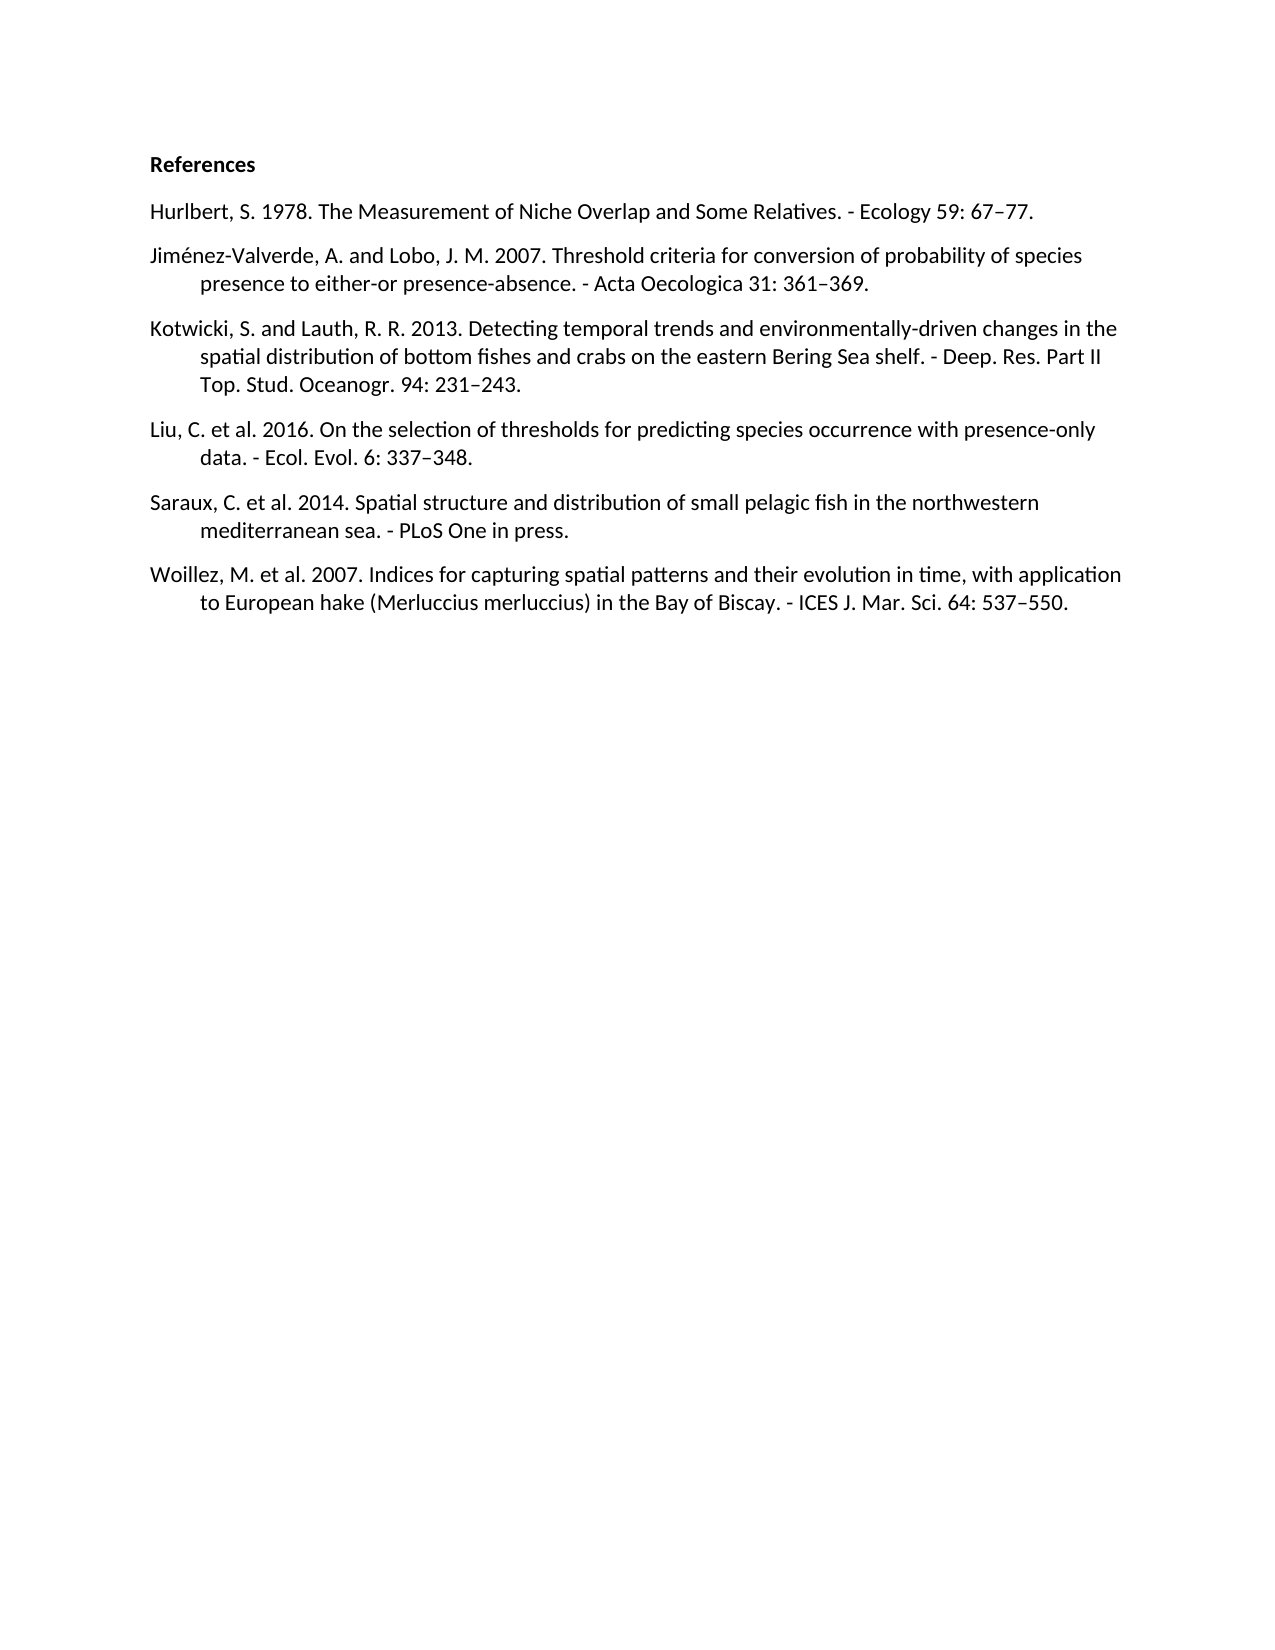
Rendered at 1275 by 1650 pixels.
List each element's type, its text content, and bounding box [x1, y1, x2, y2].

text Hurlbert, S. 1978. The Measurement of Niche Overlap and Some Relatives. - Ecology 59: 67–77. [150, 197, 1125, 225]
text References [150, 150, 1125, 178]
text Jiménez-Valverde, A. and Lobo, J. M. 2007. Threshold criteria for conversion of probability of species presence to either-or presence-absence. - Acta Oecologica 31: 361–369. [150, 242, 1125, 298]
text Liu, C. et al. 2016. On the selection of thresholds for predicting species occurrence with presence-only data. - Ecol. Evol. 6: 337–348. [150, 415, 1125, 471]
text Woillez, M. et al. 2007. Indices for capturing spatial patterns and their evolution in time, with application to European hake (Merluccius merluccius) in the Bay of Biscay. - ICES J. Mar. Sci. 64: 537–550. [150, 560, 1125, 616]
text Saraux, C. et al. 2014. Spatial structure and distribution of small pelagic fish in the northwestern mediterranean sea. - PLoS One in press. [150, 488, 1125, 544]
text Kotwicki, S. and Lauth, R. R. 2013. Detecting temporal trends and environmentally-driven changes in the spatial distribution of bottom fishes and crabs on the eastern Bering Sea shelf. - Deep. Res. Part II Top. Stud. Oceanogr. 94: 231–243. [150, 314, 1125, 398]
